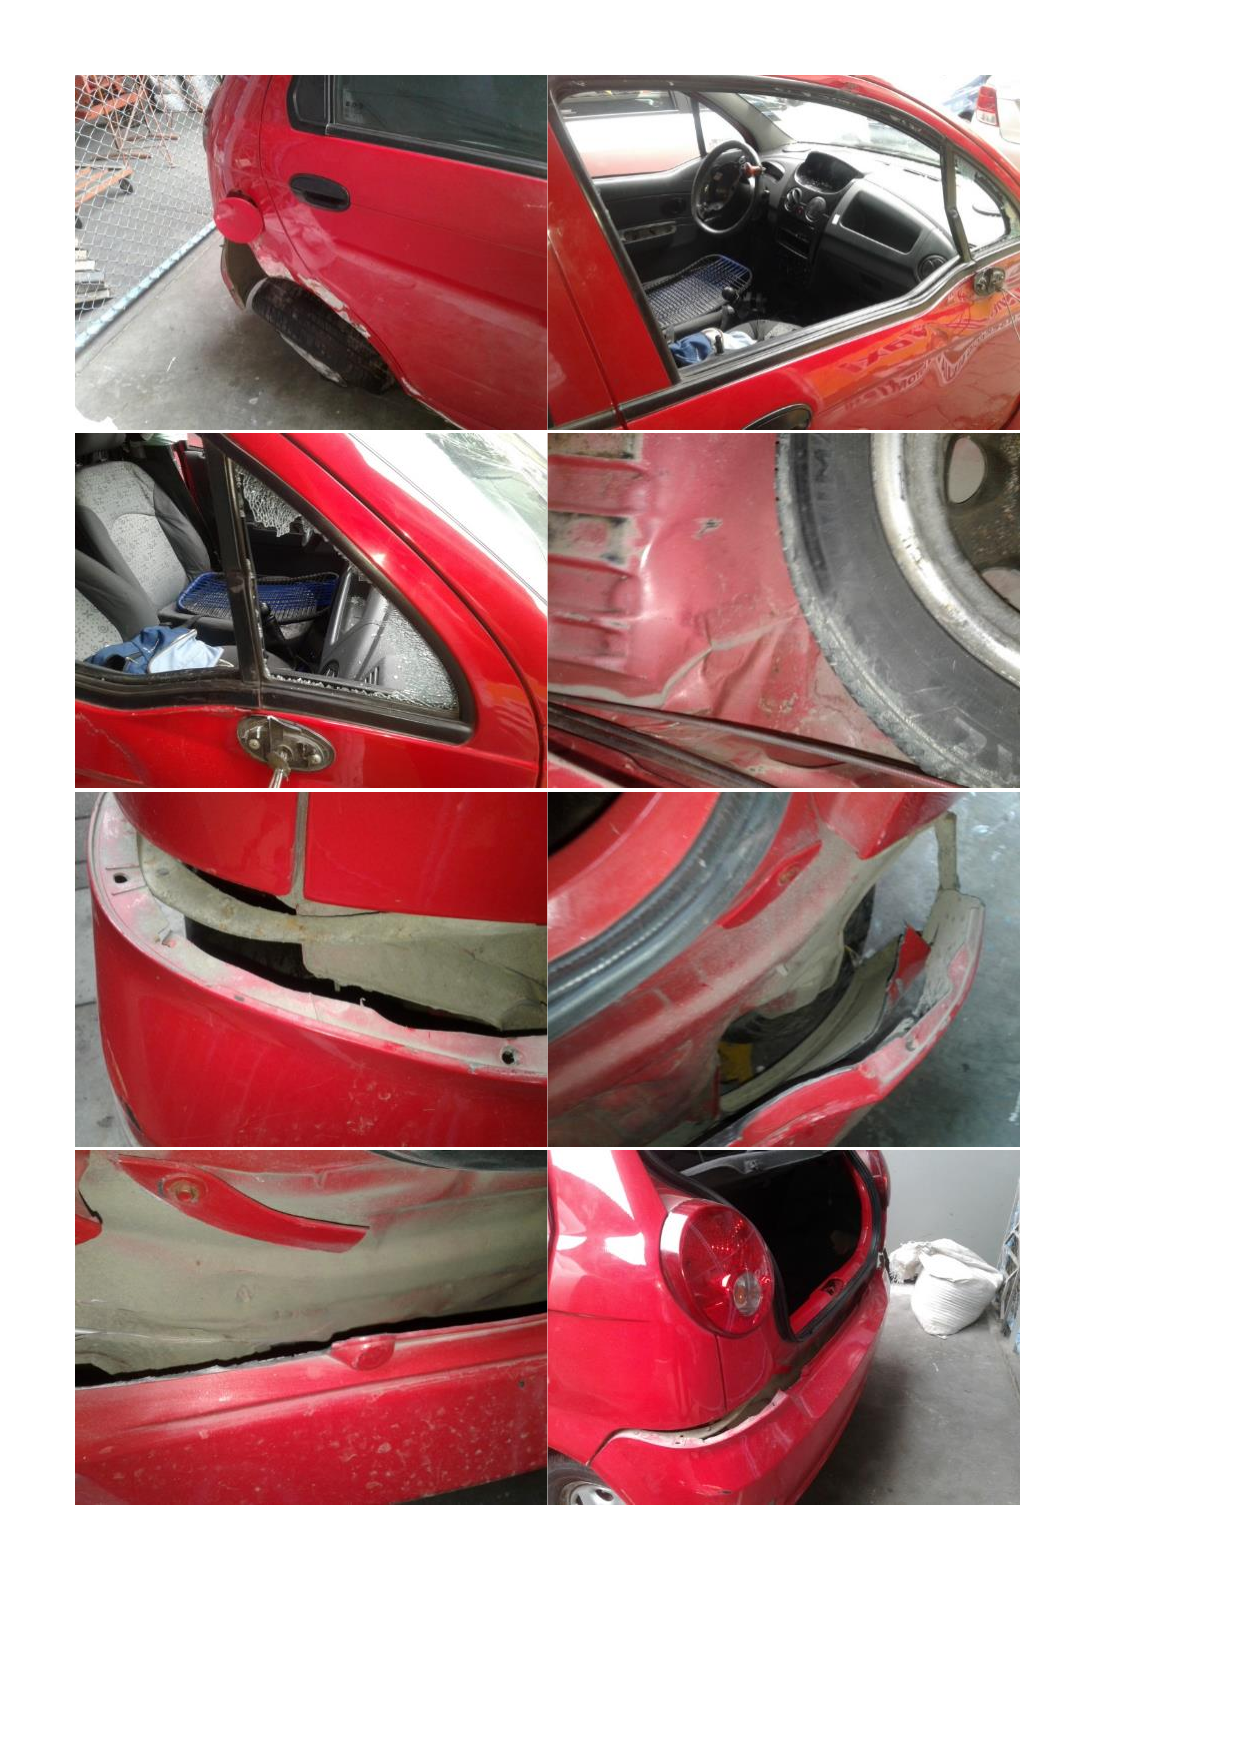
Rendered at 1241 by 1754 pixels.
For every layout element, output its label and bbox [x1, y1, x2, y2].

picture [75, 75, 1020, 430]
picture [75, 433, 1020, 788]
picture [75, 792, 1020, 1147]
picture [75, 1150, 1020, 1505]
